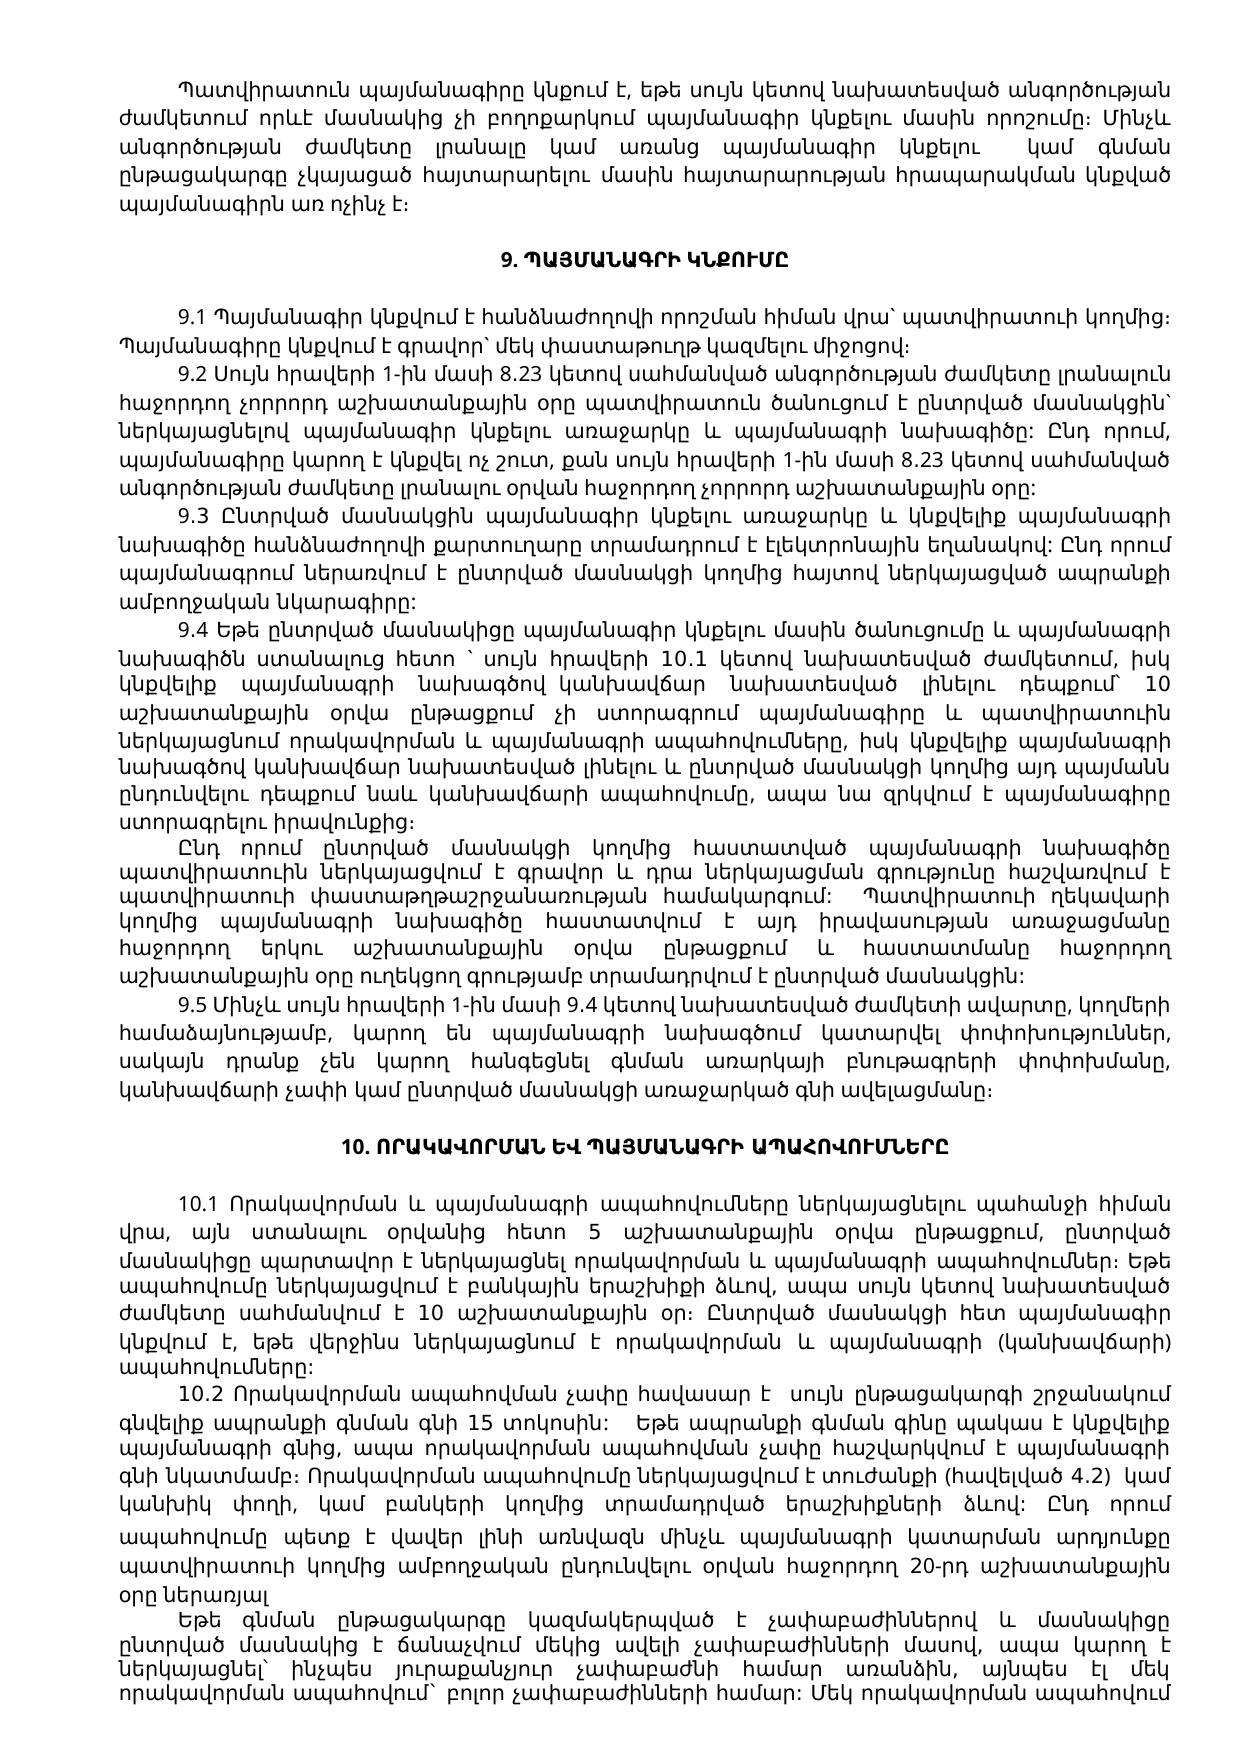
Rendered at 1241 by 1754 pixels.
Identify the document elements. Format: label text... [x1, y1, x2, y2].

text 9.5 Մինչև սույն հրավերի 1-ին մասի 9.4 կետով նախատեսված ժամկետի ավարտը, կողմերի համաձայնությամբ, կարող են պայմանագրի նախագծում կատարվել փոփոխություններ, սակայն դրանք չեն կարող հանգեցնել գնման առարկայի բնութագրերի փոփոխմանը, կանխավճարի չափի կամ ընտրված մասնակցի առաջարկած գնի ավելացմանը։ [118, 990, 1171, 1103]
text 10.1 Որակավորման և պայմանագրի ապահովումները ներկայացնելու պահանջի հիման վրա, այն ստանալու օրվանից հետո 5 աշխատանքային օրվա ընթացքում, ընտրված մասնակիցը պարտավոր է ներկայացնել որակավորման և պայմանագրի ապահովումներ։ Եթե ապահովումը ներկայացվում է բանկային երաշխիքի ձևով, ապա սույն կետով նախատեսված ժամկետը սահմանվում է 10 աշխատանքային օր։ Ընտրված մասնակցի հետ պայմանագիր կնքվում է, եթե վերջինս ներկայացնում է որակավորման և պայմանագրի (կանխավճարի) ապահովումները: [118, 1189, 1171, 1379]
text 10.2 Որակավորման ապահովման չափը հավասար է սույն ընթացակարգի շրջանակում գնվելիք ապրանքի գնման գնի 15 տոկոսին: Եթե ապրանքի գնման գինը պակաս է կնքվելիք պայմանագրի գնից, ապա որակավորման ապահովման չափը հաշվարկվում է պայմանագրի գնի նկատմամբ։ Որակավորման ապահովումը ներկայացվում է տուժանքի (հավելված 4․2) կամ կանխիկ փողի, կամ բանկերի կողմից տրամադրված երաշխիքների ձևով: Ընդ որում ապահովումը պետք է վավեր լինի առնվազն մինչև պայմանագրի կատարման արդյունքը պատվիրատուի կողմից ամբողջական ընդունվելու օրվան հաջորդող 20-րդ աշխատանքային օրը ներառյալ [118, 1379, 1171, 1608]
text 9.3 Ընտրված մասնակցին պայմանագիր կնքելու առաջարկը և կնքվելիք պայմանագրի նախագիծը հանձնաժողովի քարտուղարը տրամադրում է էլեկտրոնային եղանակով: Ընդ որում պայմանագրում ներառվում է ընտրված մասնակցի կողմից հայտով ներկայացված ապրանքի ամբողջական նկարագիրը: [118, 502, 1171, 615]
text Պատվիրատուն պայմանագիրը կնքում է, եթե սույն կետով նախատեսված անգործության ժամկետում որևէ մասնակից չի բողոքարկում պայմանագիր կնքելու մասին որոշումը։ Մինչև անգործության ժամկետը լրանալը կամ առանց պայմանագիր կնքելու կամ գնման ընթացակարգը չկայացած հայտարարելու մասին հայտարարության հրապարակման կնքված պայմանագիրն առ ոչինչ է։ [118, 75, 1171, 217]
text 9.2 Սույն հրավերի 1-ին մասի 8.23 կետով սահմանված անգործության ժամկետը լրանալուն հաջորդող չորրորդ աշխատանքային օրը պատվիրատուն ծանուցում է ընտրված մասնակցին` ներկայացնելով պայմանագիր կնքելու առաջարկը և պայմանագրի նախագիծը: Ընդ որում, պայմանագիրը կարող է կնքվել ոչ շուտ, քան սույն հրավերի 1-ին մասի 8.23 կետով սահմանված անգործության ժամկետը լրանալու օրվան հաջորդող չորրորդ աշխատանքային օրը: [118, 359, 1171, 502]
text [118, 1608, 1171, 1706]
text 9.4 Եթե ընտրված մասնակիցը պայմանագիր կնքելու մասին ծանուցումը և պայմանագրի նախագիծն ստանալուց հետո ` սույն հրավերի 10․1 կետով նախատեսված ժամկետում, իսկ կնքվելիք պայմանագրի նախագծով կանխավճար նախատեսված լինելու դեպքում՝ 10 աշխատանքային օրվա ընթացքում չի ստորագրում պայմանագիրը և պատվիրատուին ներկայացնում որակավորման և պայմանագրի ապահովումները, իսկ կնքվելիք պայմանագրի նախագծով կանխավճար նախատեսված լինելու և ընտրված մասնակցի կողմից այդ պայմանն ընդունվելու դեպքում նաև կանխավճարի ապահովումը, ապա նա զրկվում է պայմանագիրը ստորագրելու իրավունքից։ [118, 615, 1171, 836]
text 10. ՈՐԱԿԱՎՈՐՄԱՆ ԵՎ ՊԱՅՄԱՆԱԳՐԻ ԱՊԱՀՈՎՈՒՄՆԵՐԸ [118, 1132, 1171, 1160]
text 9. ՊԱՅՄԱՆԱԳՐԻ ԿՆՔՈՒՄԸ [118, 246, 1171, 274]
text Ընդ որում ընտրված մասնակցի կողմից հաստատված պայմանագրի նախագիծը պատվիրատուին ներկայացվում է գրավոր և դրա ներկայացման գրությունը հաշվառվում է պատվիրատուի փաստաթղթաշրջանառության համակարգում: Պատվիրատուի ղեկավարի կողմից պայմանագրի նախագիծը հաստատվում է այդ իրավասության առաջացմանը հաջորդող երկու աշխատանքային օրվա ընթացքում և հաստատմանը հաջորդող աշխատանքային օրը ուղեկցող գրությամբ տրամադրվում է ընտրված մասնակցին: [118, 836, 1171, 990]
text 9.1 Պայմանագիր կնքվում է հանձնաժողովի որոշման հիման վրա` պատվիրատուի կողմից։ Պայմանագիրը կնքվում է գրավոր` մեկ փաստաթուղթ կազմելու միջոցով։ [118, 302, 1171, 359]
